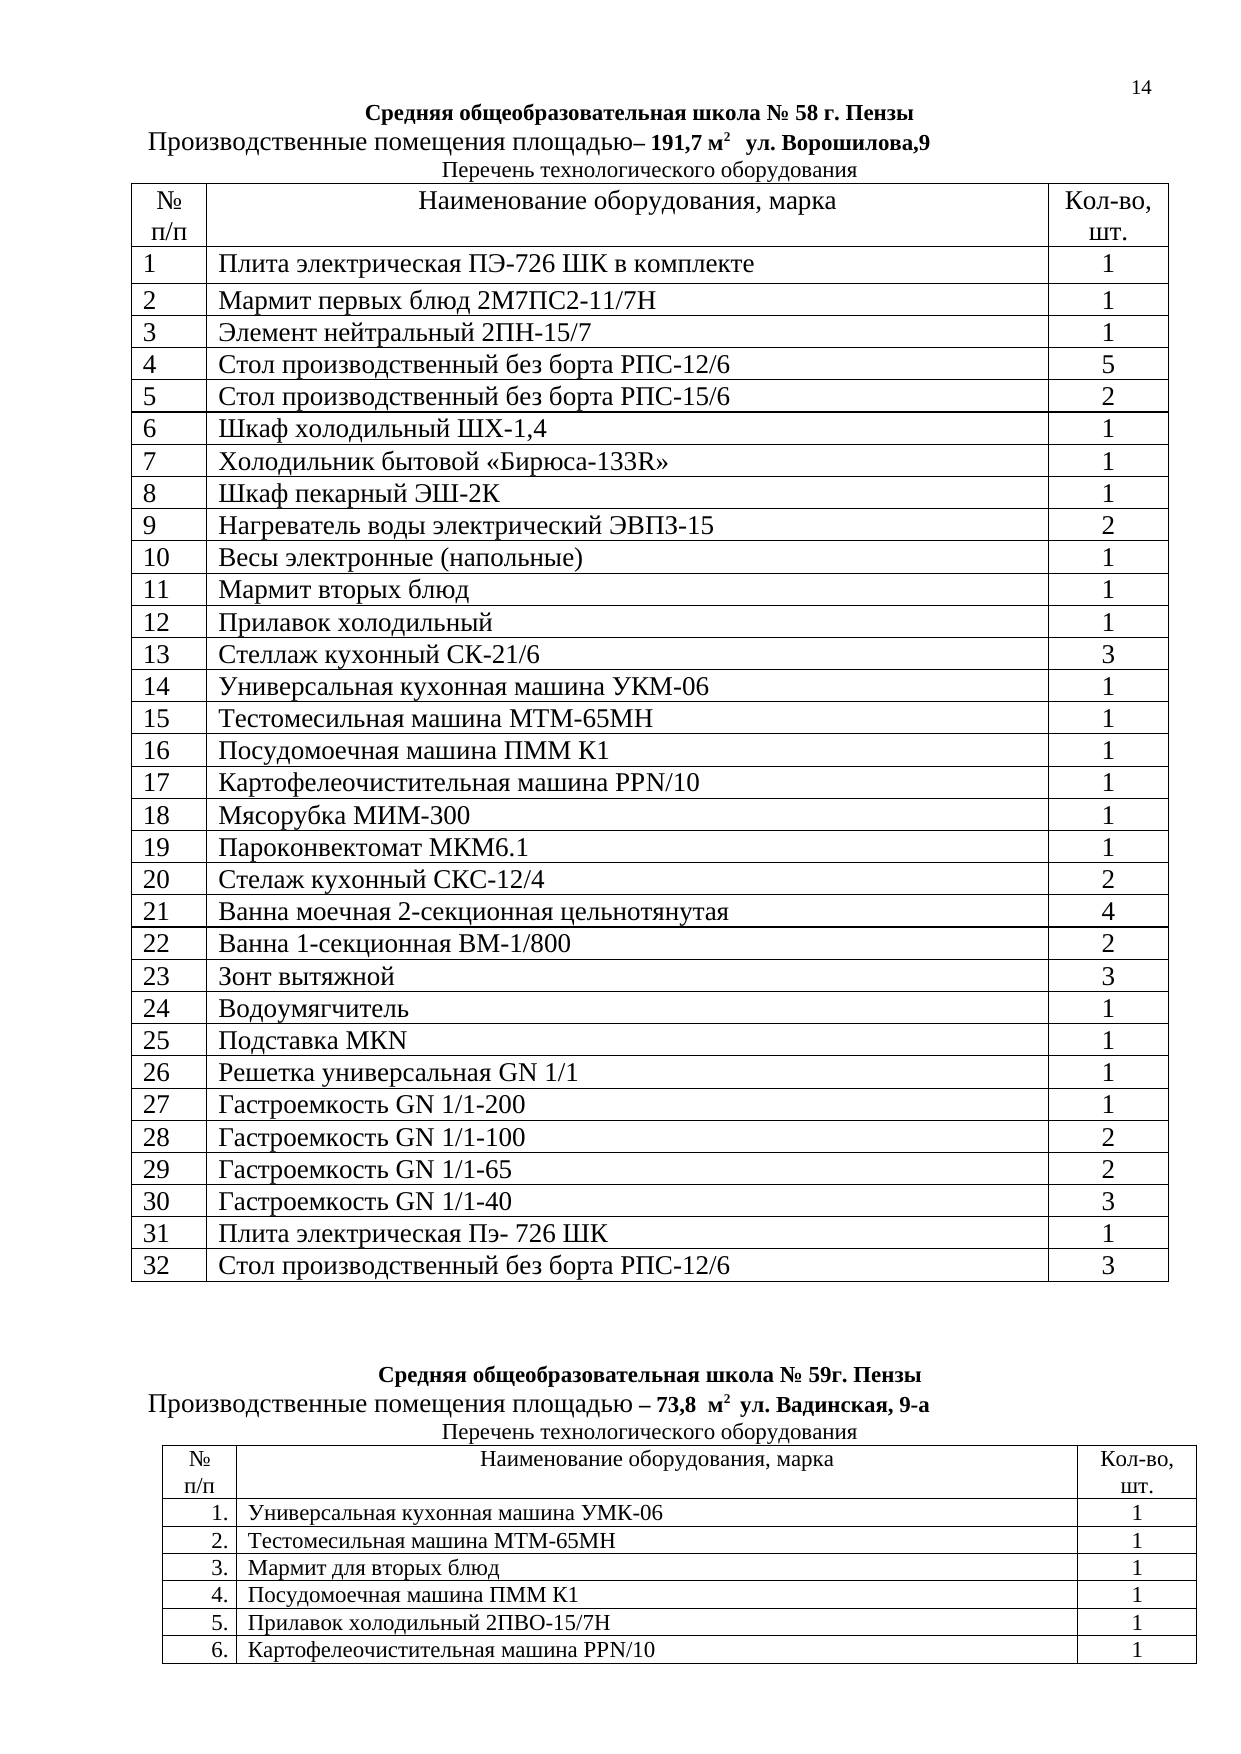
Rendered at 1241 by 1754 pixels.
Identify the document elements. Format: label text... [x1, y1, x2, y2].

table_cell Шкаф пекарный ЭШ-2К [207, 477, 1048, 508]
table_cell Прилавок холодильный 2ПВО-15/7Н [237, 1609, 1077, 1635]
table_cell 20 [132, 863, 206, 894]
table_cell 22 [132, 928, 206, 959]
table_cell Гастроемкость GN 1/1-200 [207, 1089, 1048, 1119]
table_cell Плита электрическая Пэ- 726 ШК [207, 1217, 1048, 1248]
table_cell 14 [132, 670, 206, 701]
table_cell 12 [132, 606, 206, 637]
table_cell Мясорубка МИМ-300 [207, 799, 1048, 830]
table_cell Тестомесильная машина МТМ-65МН [237, 1527, 1077, 1553]
table_cell 24 [132, 992, 206, 1023]
table_cell 18 [132, 799, 206, 830]
table_cell Стол производственный без борта РПС-12/6 [207, 348, 1048, 379]
table_cell 10 [132, 541, 206, 572]
table_cell 3 [1049, 1249, 1168, 1281]
table_cell 1 [132, 247, 206, 283]
table_cell Прилавок холодильный [207, 606, 1048, 637]
table_cell 1 [1049, 1024, 1168, 1055]
table_cell 1 [1049, 1217, 1168, 1248]
table_cell Картофелеочистительная машина РРN/10 [237, 1636, 1077, 1663]
table_cell 1 [1078, 1554, 1196, 1580]
table_cell 1 [1078, 1609, 1196, 1635]
table_cell Ванна моечная 2-секционная цельнотянутая [207, 895, 1048, 926]
table_cell Стол производственный без борта РПС-12/6 [207, 1249, 1048, 1281]
table_cell Стол производственный без борта РПС-15/6 [207, 380, 1048, 411]
table_cell 1 [1049, 574, 1168, 604]
table_cell 1 [1049, 831, 1168, 862]
table_cell Картофелеочистительная машина РРN/10 [207, 767, 1048, 798]
table_cell [163, 1609, 236, 1635]
table_cell 31 [132, 1217, 206, 1248]
table_cell 17 [132, 767, 206, 798]
text Перечень технологического оборудования [148, 1418, 1152, 1444]
table_cell 1 [1049, 1056, 1168, 1087]
table_cell 30 [132, 1185, 206, 1216]
table_cell 1 [1078, 1527, 1196, 1553]
table_cell Подставка МКN [207, 1024, 1048, 1055]
table_cell Мармит первых блюд 2М7ПС2-11/7Н [207, 284, 1048, 315]
table_cell Стеллаж кухонный СК-21/6 [207, 638, 1048, 669]
table_cell Элемент нейтральный 2ПН-15/7 [207, 316, 1048, 347]
table_header Кол-во, шт. [1049, 184, 1168, 246]
table_cell 21 [132, 895, 206, 926]
table_cell Универсальная кухонная машина УКМ-06 [207, 670, 1048, 701]
table_cell Гастроемкость GN 1/1-40 [207, 1185, 1048, 1216]
table_cell 6 [132, 413, 206, 444]
table_cell Весы электронные (напольные) [207, 541, 1048, 572]
table_cell 1 [1049, 992, 1168, 1023]
table_cell 3 [1049, 638, 1168, 669]
text Перечень технологического оборудования [148, 157, 1152, 183]
table_cell Водоумягчитель [207, 992, 1048, 1023]
text Производственные помещения площадью– 191,7 м2 ул. Ворошилова,9 [148, 125, 1152, 157]
table_cell 32 [132, 1249, 206, 1281]
table_cell 2 [1049, 1153, 1168, 1184]
table_cell 1 [1049, 541, 1168, 572]
table_cell Мармит вторых блюд [207, 574, 1048, 604]
table_cell Пароконвектомат МКМ6.1 [207, 831, 1048, 862]
table_cell 26 [132, 1056, 206, 1087]
table_cell 2 [1049, 380, 1168, 411]
table_header Кол-во, шт. [1078, 1446, 1196, 1498]
table_cell 19 [132, 831, 206, 862]
table_cell Стелаж кухонный СКС-12/4 [207, 863, 1048, 894]
table_cell 1 [1049, 284, 1168, 315]
table_cell 1 [1049, 670, 1168, 701]
table_cell 11 [132, 574, 206, 604]
table_cell 1 [1078, 1499, 1196, 1526]
table_cell 1 [1078, 1636, 1196, 1663]
table_cell Универсальная кухонная машина УМК-06 [237, 1499, 1077, 1526]
table_header Наименование оборудования, марка [207, 184, 1048, 246]
table_cell 28 [132, 1121, 206, 1152]
table_cell 9 [132, 509, 206, 540]
table_cell 2 [1049, 509, 1168, 540]
table_cell Зонт вытяжной [207, 960, 1048, 991]
table_header № п/п [163, 1446, 236, 1498]
table_cell 3 [1049, 960, 1168, 991]
table_cell 1 [1049, 477, 1168, 508]
table_cell 29 [132, 1153, 206, 1184]
table_cell 1 [1049, 1089, 1168, 1119]
table_cell 23 [132, 960, 206, 991]
text Средняя общеобразовательная школа № 59г. Пензы [148, 1361, 1152, 1387]
table_cell Тестомесильная машина МТМ-65МН [207, 702, 1048, 733]
table_cell 1 [1049, 413, 1168, 444]
table_cell Шкаф холодильный ШХ-1,4 [207, 413, 1048, 444]
table_cell [163, 1554, 236, 1580]
table_cell 1 [1049, 767, 1168, 798]
table_cell 1 [1049, 247, 1168, 283]
table_cell 5 [132, 380, 206, 411]
table_cell 4 [1049, 895, 1168, 926]
table_cell [163, 1499, 236, 1526]
table_cell 3 [1049, 1185, 1168, 1216]
table_cell 4 [132, 348, 206, 379]
table_cell Нагреватель воды электрический ЭВПЗ-15 [207, 509, 1048, 540]
table_cell 25 [132, 1024, 206, 1055]
table_header Наименование оборудования, марка [237, 1446, 1077, 1498]
table_cell Посудомоечная машина ПММ К1 [207, 734, 1048, 766]
text Производственные помещения площадью – 73,8 м2 ул. Вадинская, 9-а [148, 1387, 1152, 1418]
table_cell 27 [132, 1089, 206, 1119]
table_cell Решетка универсальная GN 1/1 [207, 1056, 1048, 1087]
table_cell 2 [132, 284, 206, 315]
table_cell 1 [1049, 445, 1168, 476]
table_header № п/п [132, 184, 206, 246]
table_cell [163, 1636, 236, 1663]
text Средняя общеобразовательная школа № 58 г. Пензы [148, 99, 1152, 125]
table_cell 2 [1049, 1121, 1168, 1152]
table_cell 1 [1078, 1581, 1196, 1608]
table_cell 16 [132, 734, 206, 766]
table_cell 5 [1049, 348, 1168, 379]
table_cell 1 [1049, 734, 1168, 766]
table_cell 1 [1049, 316, 1168, 347]
table_cell Гастроемкость GN 1/1-65 [207, 1153, 1048, 1184]
table_cell Холодильник бытовой «Бирюса-133R» [207, 445, 1048, 476]
table_cell 1 [1049, 606, 1168, 637]
table_cell 1 [1049, 799, 1168, 830]
table_cell 2 [1049, 928, 1168, 959]
table_cell 2 [1049, 863, 1168, 894]
table_cell Гастроемкость GN 1/1-100 [207, 1121, 1048, 1152]
table_cell Плита электрическая ПЭ-726 ШК в комплекте [207, 247, 1048, 283]
table_cell 3 [132, 316, 206, 347]
table_cell Мармит для вторых блюд [237, 1554, 1077, 1580]
table_cell Ванна 1-секционная ВМ-1/800 [207, 928, 1048, 959]
table_cell [163, 1527, 236, 1553]
table_cell 8 [132, 477, 206, 508]
table_cell 13 [132, 638, 206, 669]
table_cell Посудомоечная машина ПММ К1 [237, 1581, 1077, 1608]
table_cell 1 [1049, 702, 1168, 733]
table_cell [163, 1581, 236, 1608]
table_cell 7 [132, 445, 206, 476]
table_cell 15 [132, 702, 206, 733]
